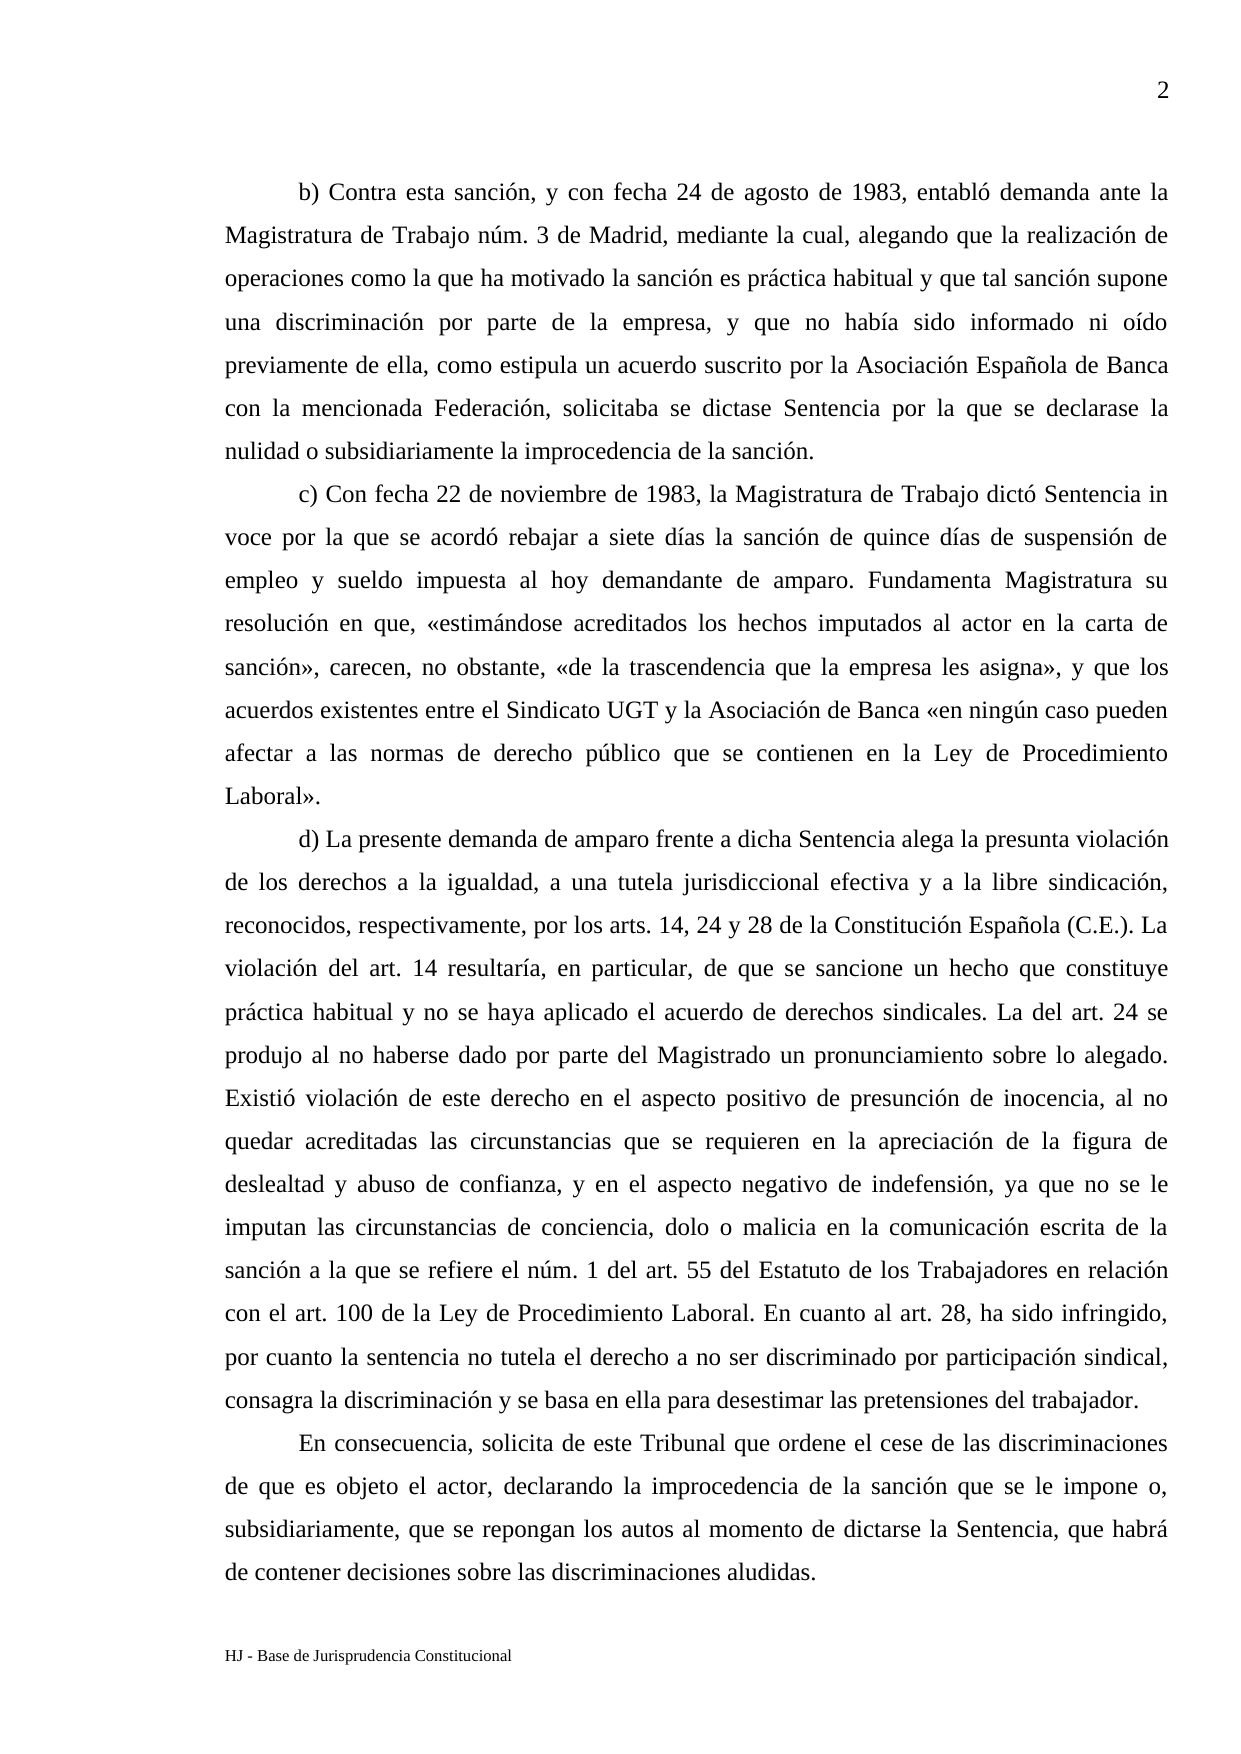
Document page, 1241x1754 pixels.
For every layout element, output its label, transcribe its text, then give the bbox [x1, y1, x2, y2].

text d) La presente demanda de amparo frente a dicha Sentencia alega la presunta violación de los derechos a la igualdad, a una tutela jurisdiccional efectiva y a la libre sindicación, reconocidos, respectivamente, por los arts. 14, 24 y 28 de la Constitución Española (C.E.). La violación del art. 14 resultaría, en particular, de que se sancione un hecho que constituye práctica habitual y no se haya aplicado el acuerdo de derechos sindicales. La del art. 24 se produjo al no haberse dado por parte del Magistrado un pronunciamiento sobre lo alegado. Existió violación de este derecho en el aspecto positivo de presunción de inocencia, al no quedar acreditadas las circunstancias que se requieren en la apreciación de la figura de deslealtad y abuso de confianza, y en el aspecto negativo de indefensión, ya que no se le imputan las circunstancias de conciencia, dolo o malicia en la comunicación escrita de la sanción a la que se refiere el núm. 1 del art. 55 del Estatuto de los Trabajadores en relación con el art. 100 de la Ley de Procedimiento Laboral. En cuanto al art. 28, ha sido infringido, por cuanto la sentencia no tutela el derecho a no ser discriminado por participación sindical, consagra la discriminación y se basa en ella para desestimar las pretensiones del trabajador. [224, 824, 1169, 1413]
text b) Contra esta sanción, y con fecha 24 de agosto de 1983, entabló demanda ante la Magistratura de Trabajo núm. 3 de Madrid, mediante la cual, alegando que la realización de operaciones como la que ha motivado la sanción es práctica habitual y que tal sanción supone una discriminación por parte de la empresa, y que no había sido informado ni oído previamente de ella, como estipula un acuerdo suscrito por la Asociación Española de Banca con la mencionada Federación, solicitaba se dictase Sentencia por la que se declarase la nulidad o subsidiariamente la improcedencia de la sanción. [224, 177, 1169, 465]
text En consecuencia, solicita de este Tribunal que ordene el cese de las discriminaciones de que es objeto el actor, declarando la improcedencia de la sanción que se le impone o, subsidiariamente, que se repongan los autos al momento de dictarse la Sentencia, que habrá de contener decisiones sobre las discriminaciones aludidas. [224, 1428, 1169, 1586]
text c) Con fecha 22 de noviembre de 1983, la Magistratura de Trabajo dictó Sentencia in voce por la que se acordó rebajar a siete días la sanción de quince días de suspensión de empleo y sueldo impuesta al hoy demandante de amparo. Fundamenta Magistratura su resolución en que, «estimándose acreditados los hechos imputados al actor en la carta de sanción», carecen, no obstante, «de la trascendencia que la empresa les asigna», y que los acuerdos existentes entre el Sindicato UGT y la Asociación de Banca «en ningún caso pueden afectar a las normas de derecho público que se contienen en la Ley de Procedimiento Laboral». [224, 479, 1169, 810]
